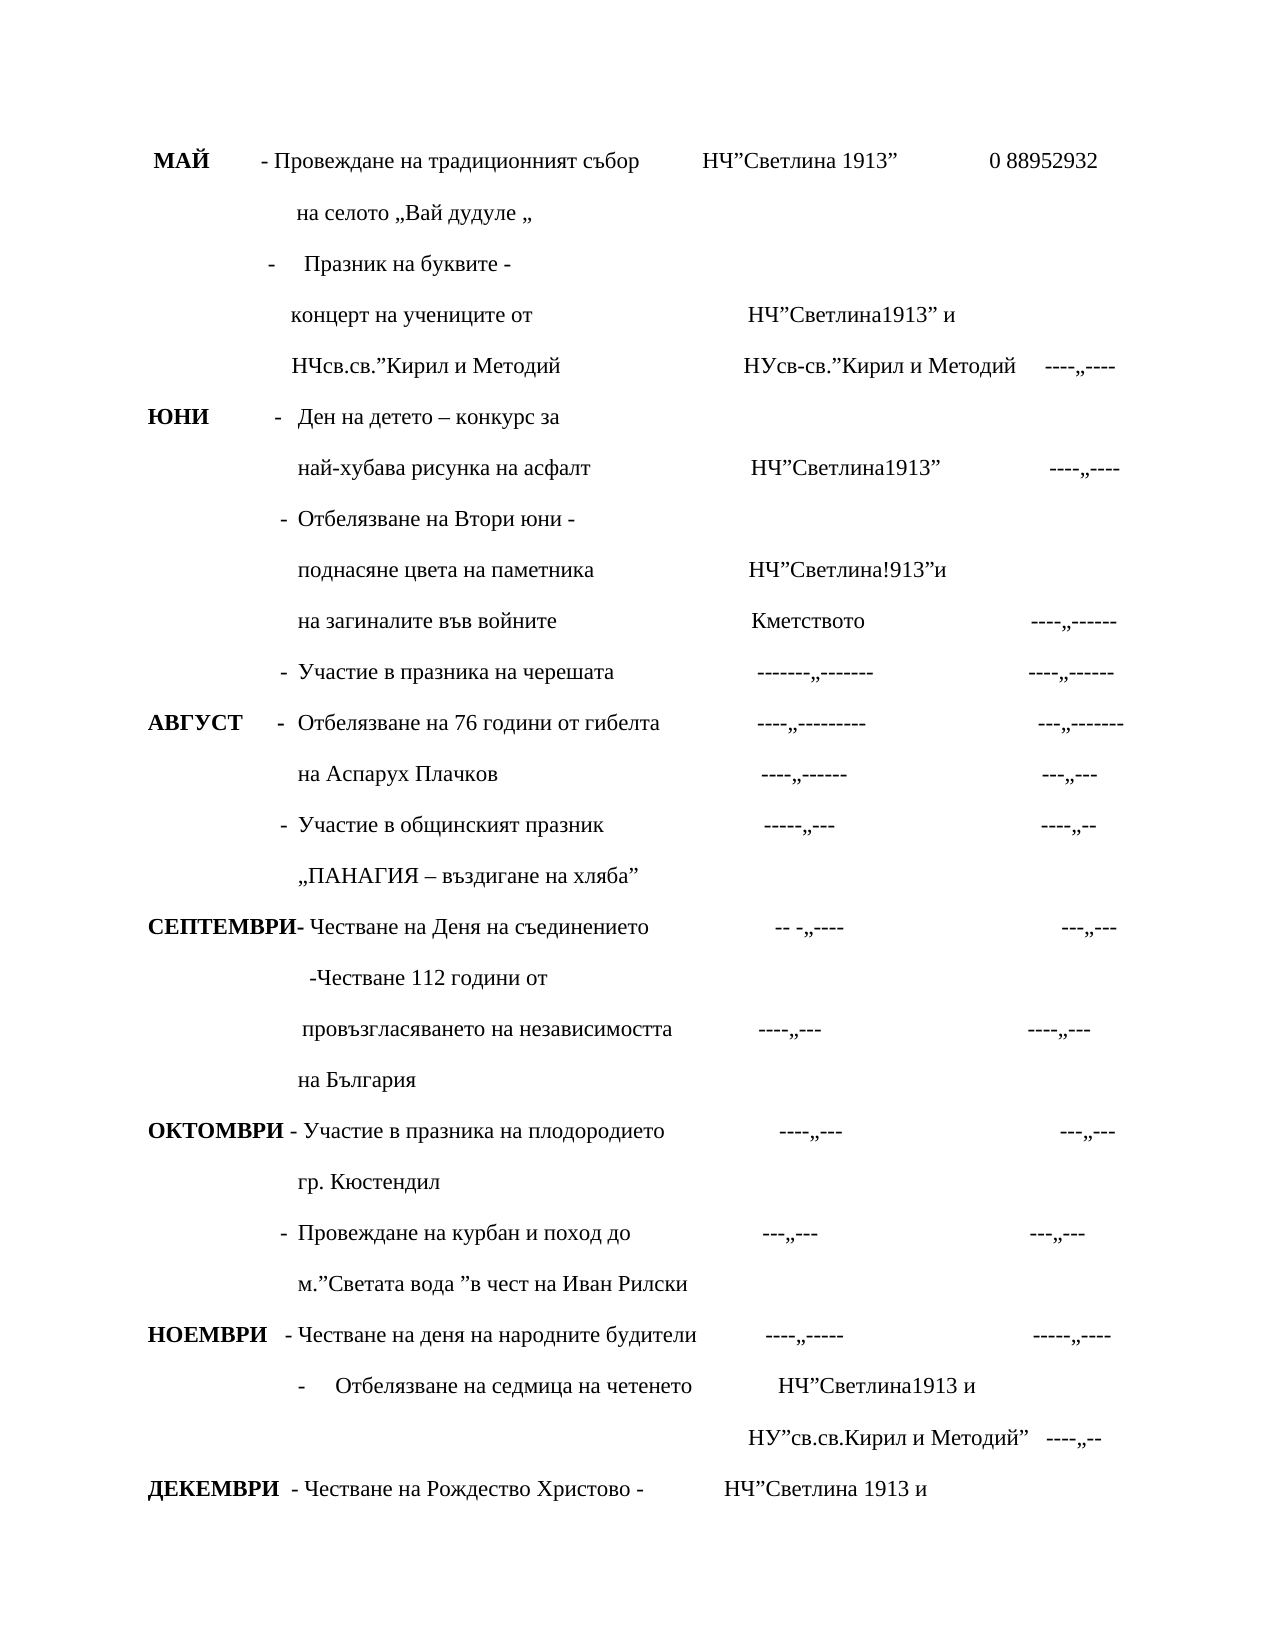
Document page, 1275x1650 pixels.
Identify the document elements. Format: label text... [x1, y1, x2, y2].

text ОКТОМВРИ - Участие в празника на плодородието ----„--- ---„--- [148, 1117, 1127, 1144]
text концерт на учениците от НЧ”Светлина1913” и [148, 301, 1127, 327]
text м.”Светата вода ”в чест на Иван Рилски [148, 1271, 1127, 1297]
text АВГУСТ - Отбелязване на 76 години от гибелта ----„--------- ---„------- [148, 709, 1127, 735]
text -Честване 112 години от [148, 964, 1127, 991]
text - Провеждане на курбан и поход до ---„--- ---„--- [148, 1219, 1127, 1246]
text поднасяне цвета на паметника НЧ”Светлина!913”и [148, 556, 1127, 582]
text ДЕКЕМВРИ - Честване на Рождество Христово - НЧ”Светлина 1913 и [148, 1475, 1127, 1501]
text на Аспарух Плачков ----„------ ---„--- [148, 760, 1127, 786]
list Отбелязване на седмица на четенето НЧ”Светлина1913 и [298, 1373, 1127, 1399]
text МАЙ - Провеждане на традиционният събор НЧ”Светлина 1913” 0 88952932 [148, 148, 1127, 174]
text най-хубава рисунка на асфалт НЧ”Светлина1913” ----„---- [148, 454, 1127, 480]
text на селото „Вай дудуле „ [148, 199, 1127, 225]
text на загиналите във войните Кметството ----„------ [148, 607, 1127, 633]
text СЕПТЕМВРИ- Честване на Деня на съединението -- -„---- ---„--- [148, 913, 1127, 939]
text - Участие в празника на черешата -------„------- ----„------ [148, 658, 1127, 684]
text НОЕМВРИ - Честване на деня на народните будители ----„----- -----„---- [148, 1322, 1127, 1348]
text провъзгласяването на независимостта ----„--- ----„--- [148, 1015, 1127, 1042]
text НУ”св.св.Кирил и Методий” ----„-- [148, 1424, 1127, 1450]
text „ПАНАГИЯ – въздигане на хляба” [148, 862, 1127, 888]
text - Празник на буквите - [148, 250, 1127, 276]
text НЧсв.св.”Кирил и Методий НУсв-св.”Кирил и Методий ----„---- [148, 352, 1127, 378]
text на България [148, 1066, 1127, 1093]
text - Отбелязване на Втори юни - [148, 505, 1127, 531]
text - Участие в общинският празник -----„--- ----„-- [148, 811, 1127, 837]
text ЮНИ - Ден на детето – конкурс за [148, 403, 1127, 429]
text гр. Кюстендил [148, 1168, 1127, 1195]
